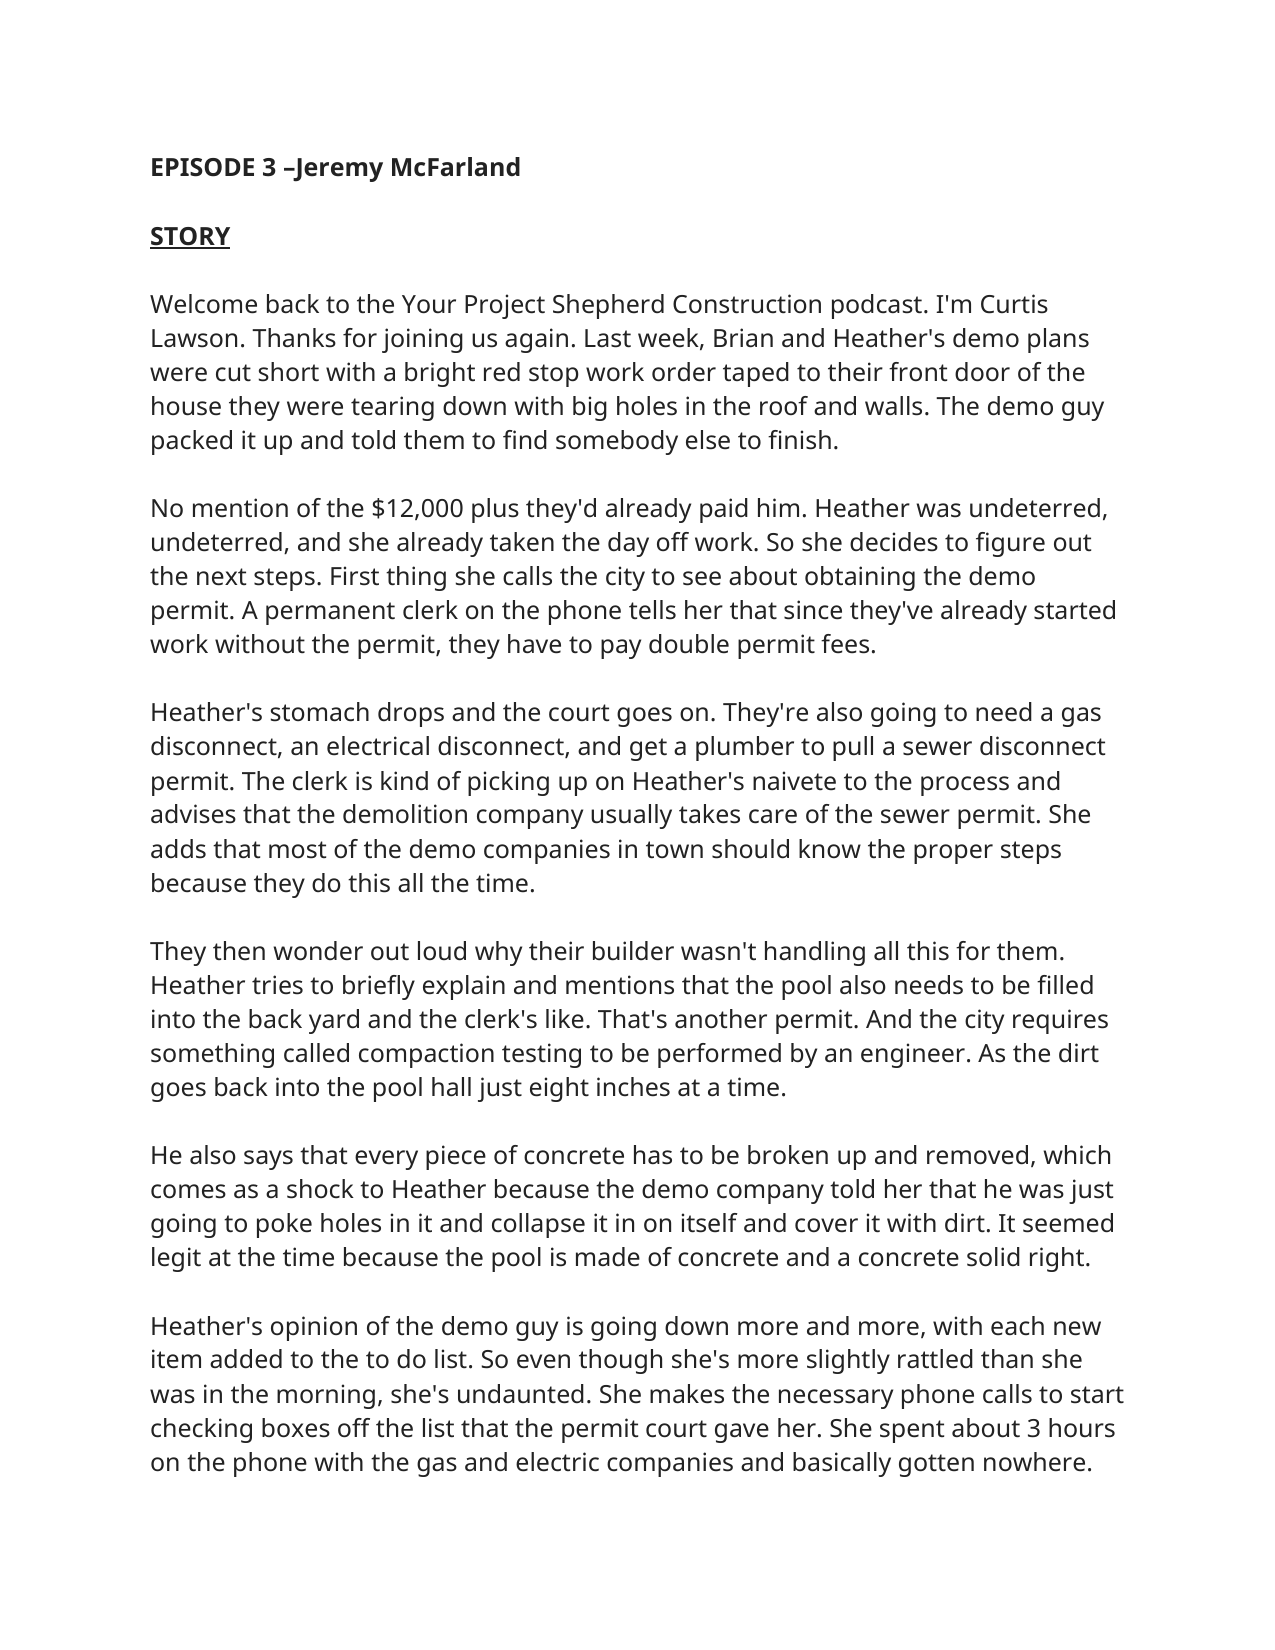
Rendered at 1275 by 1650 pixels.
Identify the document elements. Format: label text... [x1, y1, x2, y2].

text Heather's opinion of the demo guy is going down more and more, with each new item added to the to do list. So even though she's more slightly rattled than she was in the morning, she's undaunted. She makes the necessary phone calls to start checking boxes off the list that the permit court gave her. She spent about 3 hours on the phone with the gas and electric companies and basically gotten nowhere. [150, 1308, 1125, 1478]
text No mention of the $12,000 plus they'd already paid him. Heather was undeterred, undeterred, and she already taken the day off work. So she decides to figure out the next steps. First thing she calls the city to see about obtaining the demo permit. A permanent clerk on the phone tells her that since they've already started work without the permit, they have to pay double permit fees. [150, 491, 1125, 661]
text EPISODE 3 –Jeremy McFarland [150, 150, 1125, 184]
text STORY [150, 218, 1125, 252]
text He also says that every piece of concrete has to be broken up and removed, which comes as a shock to Heather because the demo company told her that he was just going to poke holes in it and collapse it in on itself and cover it with dirt. It seemed legit at the time because the pool is made of concrete and a concrete solid right. [150, 1138, 1125, 1274]
text Heather's stomach drops and the court goes on. They're also going to need a gas disconnect, an electrical disconnect, and get a plumber to pull a sewer disconnect permit. The clerk is kind of picking up on Heather's naivete to the process and advises that the demolition company usually takes care of the sewer permit. She adds that most of the demo companies in town should know the proper steps because they do this all the time. [150, 695, 1125, 899]
text Welcome back to the Your Project Shepherd Construction podcast. I'm Curtis Lawson. Thanks for joining us again. Last week, Brian and Heather's demo plans were cut short with a bright red stop work order taped to their front door of the house they were tearing down with big holes in the roof and walls. The demo guy packed it up and told them to find somebody else to finish. [150, 286, 1125, 457]
text They then wonder out loud why their builder wasn't handling all this for them. Heather tries to briefly explain and mentions that the pool also needs to be filled into the back yard and the clerk's like. That's another permit. And the city requires something called compaction testing to be performed by an engineer. As the dirt goes back into the pool hall just eight inches at a time. [150, 933, 1125, 1104]
